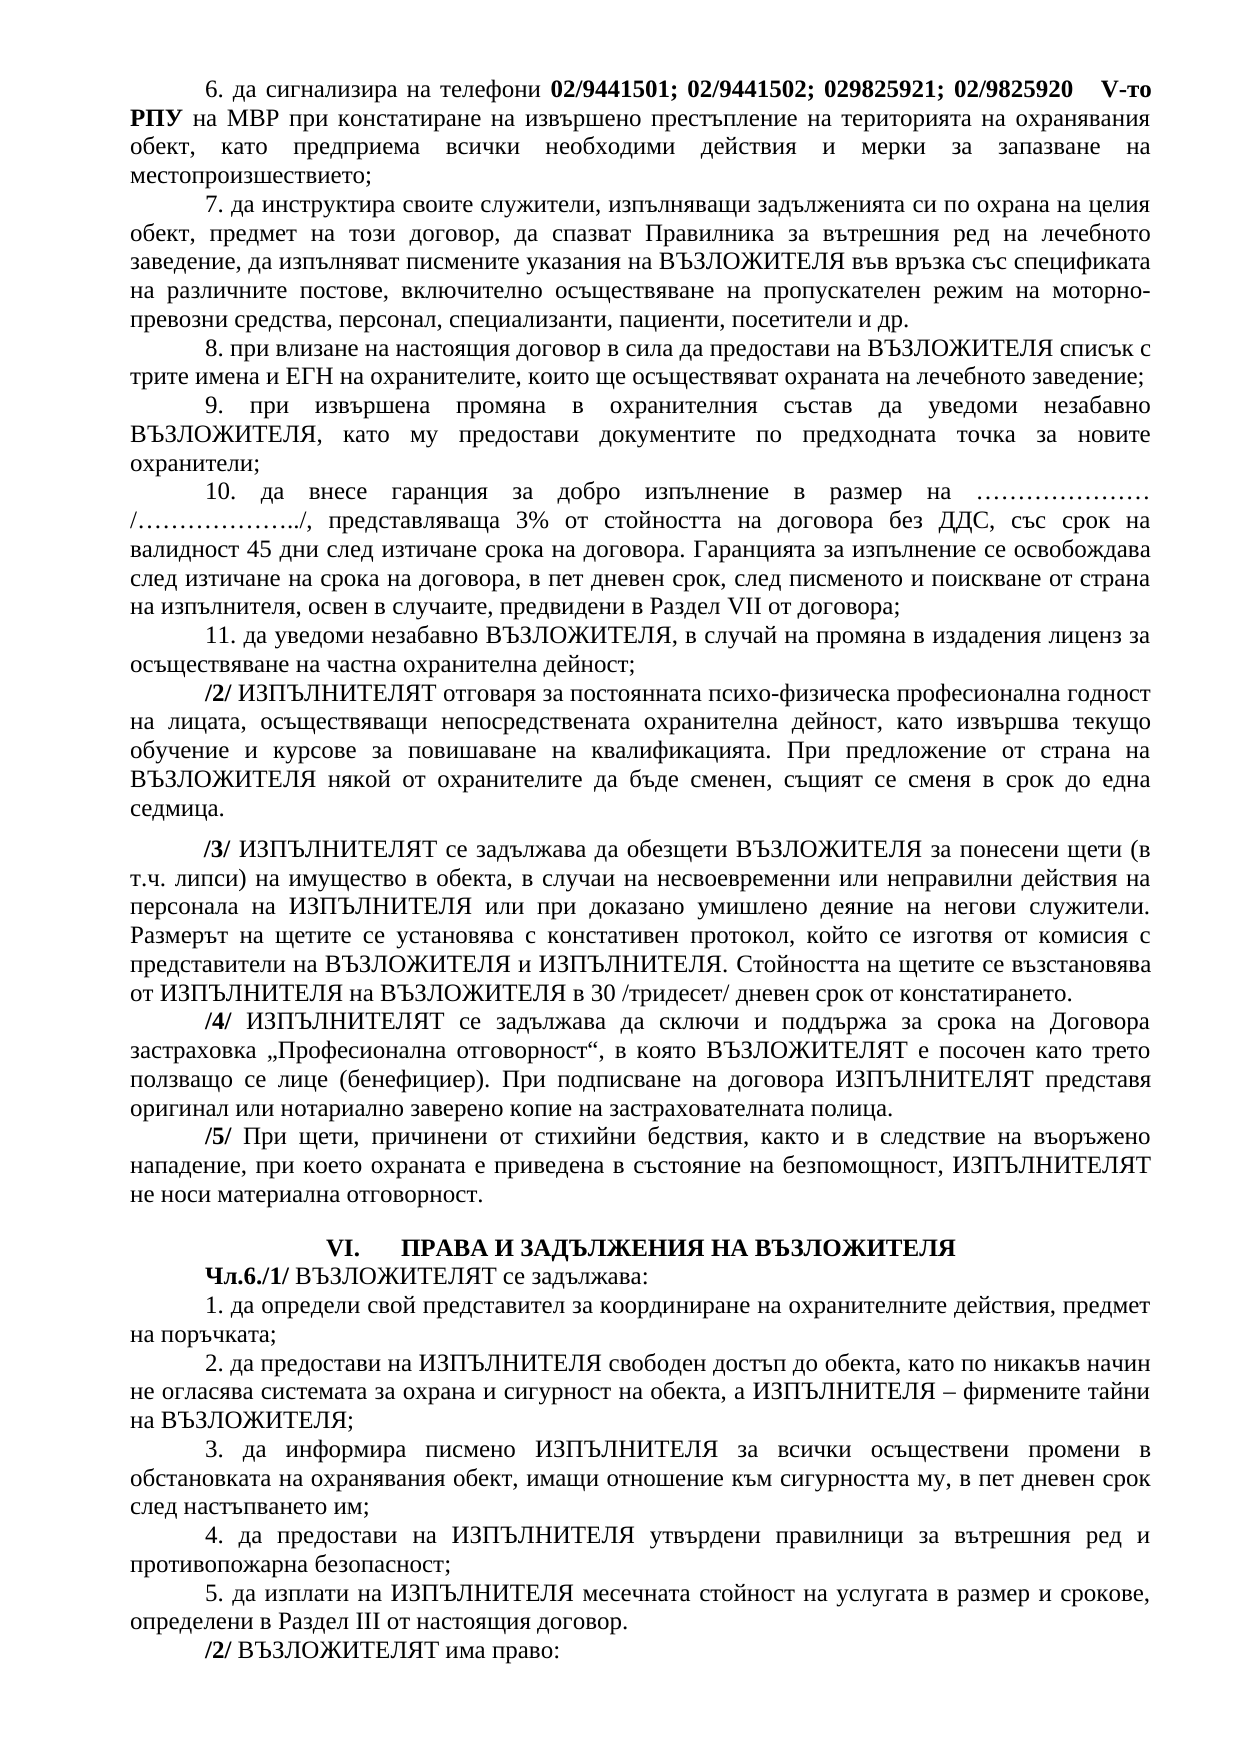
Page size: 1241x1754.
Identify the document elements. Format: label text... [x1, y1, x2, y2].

text 1. да определи свой представител за координиране на охранителните действия, предмет на поръчката; [130, 1290, 1152, 1348]
text /2/ ИЗПЪЛНИТЕЛЯТ отговаря за постоянната психо-физическа професионална годност на лицата, осъществяващи непосредствената охранителна дейност, като извършва текущо обучение и курсове за повишаване на квалификацията. При предложение от страна на ВЪЗЛОЖИТЕЛЯ някой от охранителите да бъде сменен, същият се сменя в срок до една седмица. [130, 678, 1152, 821]
text VI. ПРАВА И ЗАДЪЛЖЕНИЯ НА ВЪЗЛОЖИТЕЛЯ [130, 1233, 1152, 1261]
text 8. при влизане на настоящия договор в сила да предостави на ВЪЗЛОЖИТЕЛЯ списък с трите имена и ЕГН на охранителите, които ще осъществяват охраната на лечебното заведение; [130, 333, 1152, 390]
text 3. да информира писмено ИЗПЪЛНИТЕЛЯ за всички осъществени промени в обстановката на охранявания обект, имащи отношение към сигурността му, в пет дневен срок след настъпването им; [130, 1434, 1152, 1520]
text /2/ ВЪЗЛОЖИТЕЛЯТ има право: [130, 1635, 1152, 1664]
text /5/ При щети, причинени от стихийни бедствия, както и в следствие на въоръжено нападение, при което охраната е приведена в състояние на безпомощност, ИЗПЪЛНИТЕЛЯТ не носи материална отговорност. [130, 1121, 1152, 1208]
text 4. да предостави на ИЗПЪЛНИТЕЛЯ утвърдени правилници за вътрешния ред и противопожарна безопасност; [130, 1520, 1152, 1578]
text 6. да сигнализира на телефони 02/9441501; 02/9441502; 029825921; 02/9825920 V-то РПУ на МВР при констатиране на извършено престъпление на територията на охранявания обект, като предприема всички необходими действия и мерки за запазване на местопроизшествието; [130, 74, 1152, 189]
text 7. да инструктира своите служители, изпълняващи задълженията си по охрана на целия обект, предмет на този договор, да спазват Правилника за вътрешния ред на лечебното заведение, да изпълняват писмените указания на ВЪЗЛОЖИТЕЛЯ във връзка със спецификата на различните постове, включително осъществяване на пропускателен режим на моторно-превозни средства, персонал, специализанти, пациенти, посетители и др. [130, 189, 1152, 333]
text 2. да предостави на ИЗПЪЛНИТЕЛЯ свободен достъп до обекта, като по никакъв начин не огласява системата за охрана и сигурност на обекта, а ИЗПЪЛНИТЕЛЯ – фирмените тайни на ВЪЗЛОЖИТЕЛЯ; [130, 1348, 1152, 1434]
text Чл.6./1/ ВЪЗЛОЖИТЕЛЯТ се задължава: [130, 1261, 1152, 1290]
text /3/ ИЗПЪЛНИТЕЛЯТ се задължава да обезщети ВЪЗЛОЖИТЕЛЯ за понесени щети (в т.ч. липси) на имущество в обекта, в случаи на несвоевременни или неправилни действия на персонала на ИЗПЪЛНИТЕЛЯ или при доказано умишлено деяние на негови служители. Размерът на щетите се установява с констативен протокол, който се изготвя от комисия с представители на ВЪЗЛОЖИТЕЛЯ и ИЗПЪЛНИТЕЛЯ. Стойността на щетите се възстановява от ИЗПЪЛНИТЕЛЯ на ВЪЗЛОЖИТЕЛЯ в 30 /тридесет/ дневен срок от констатирането. [130, 834, 1152, 1006]
text 5. да изплати на ИЗПЪЛНИТЕЛЯ месечната стойност на услугата в размер и срокове, определени в Раздел III от настоящия договор. [130, 1578, 1152, 1635]
text 9. при извършена промяна в охранителния състав да уведоми незабавно ВЪЗЛОЖИТЕЛЯ, като му предостави документите по предходната точка за новите охранители; [130, 390, 1152, 476]
text /4/ ИЗПЪЛНИТЕЛЯТ се задължава да сключи и поддържа за срока на Договора застраховка „Професионална отговорност“, в която ВЪЗЛОЖИТЕЛЯТ е посочен като трето ползващо се лице (бенефициер). При подписване на договора ИЗПЪЛНИТЕЛЯТ представя оригинал или нотариално заверено копие на застрахователната полица. [130, 1006, 1152, 1121]
text 10. да внесе гаранция за добро изпълнение в размер на ………………… /………………../, представляваща 3% от стойността на договора без ДДС, със срок на валидност 45 дни след изтичане срока на договора. Гаранцията за изпълнение се освобождава след изтичане на срока на договора, в пет дневен срок, след писменото и поискване от страна на изпълнителя, освен в случаите, предвидени в Раздел VII от договора; [130, 476, 1152, 620]
text 11. да уведоми незабавно ВЪЗЛОЖИТЕЛЯ, в случай на промяна в издадения лиценз за осъществяване на частна охранителна дейност; [130, 620, 1152, 678]
